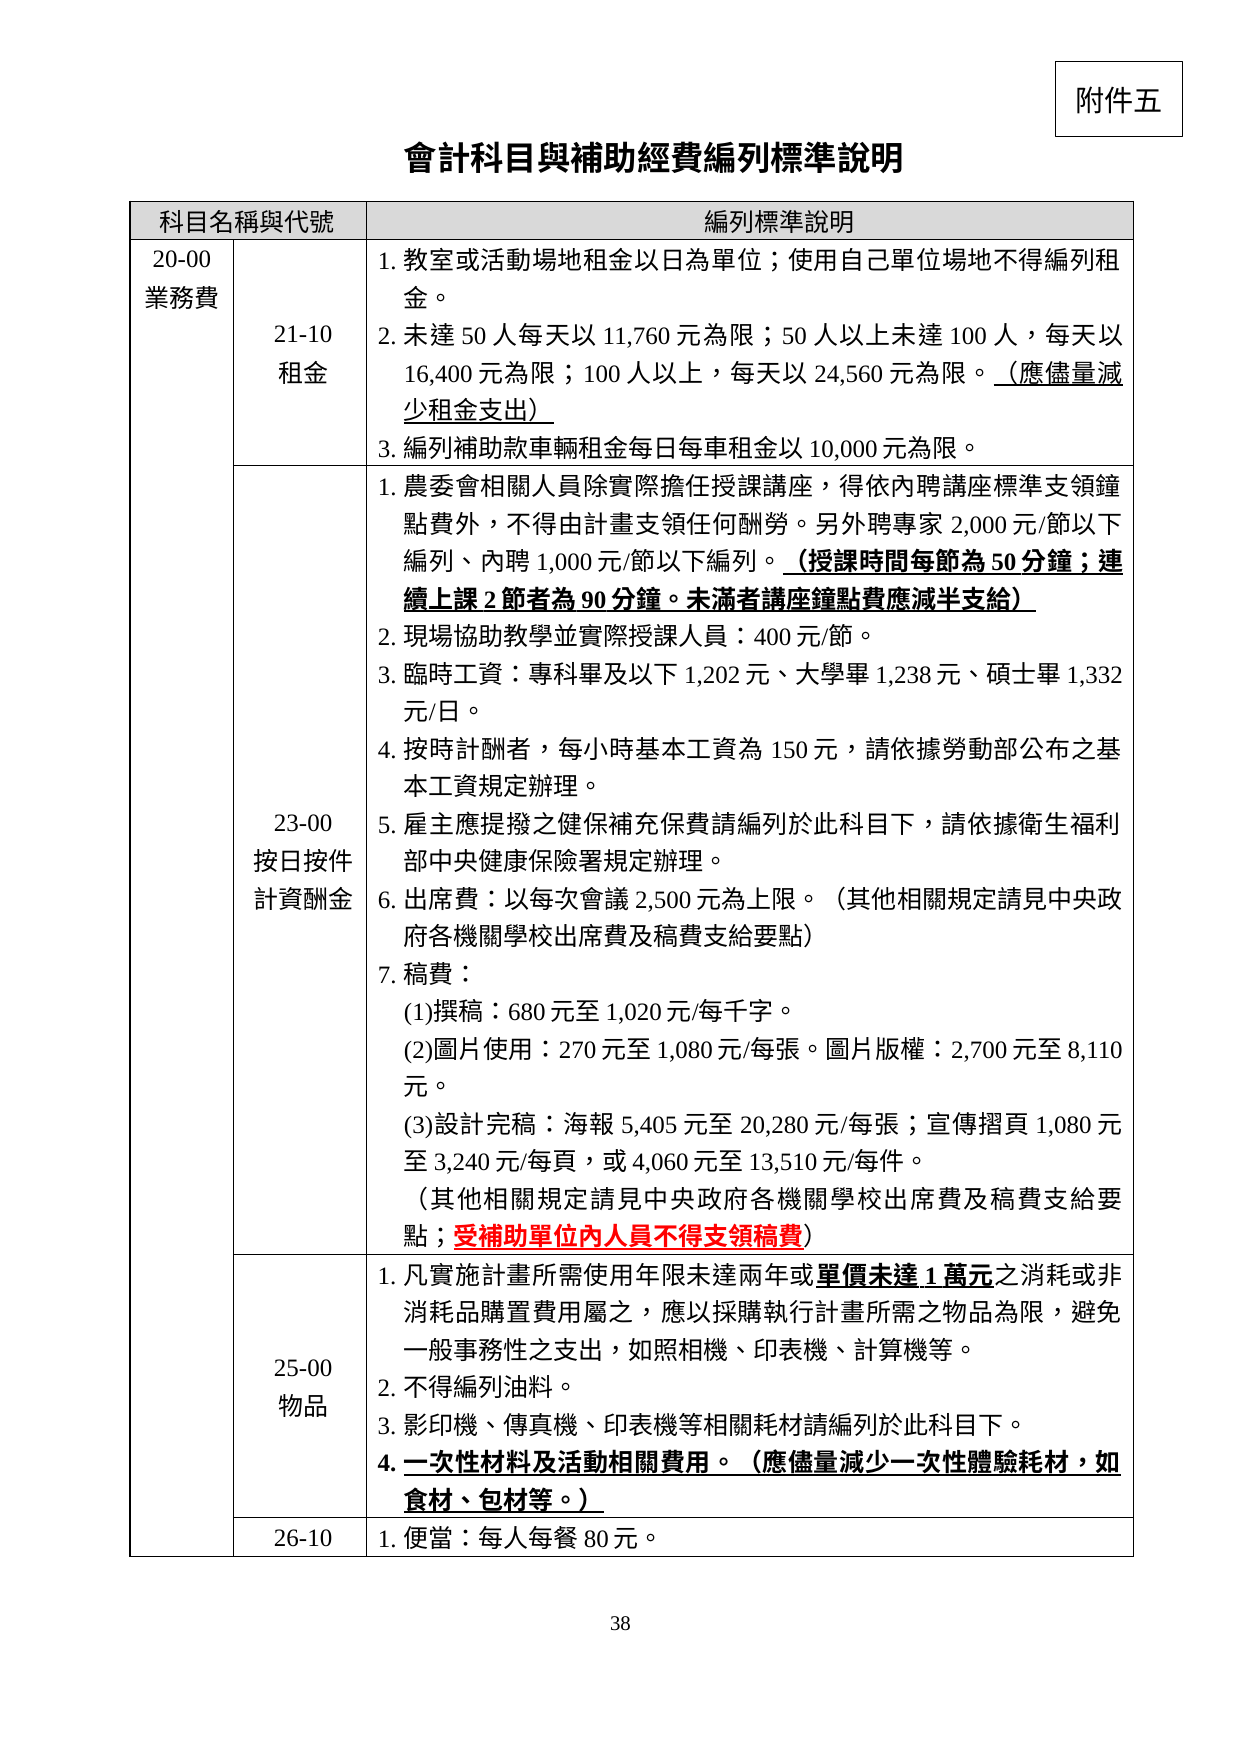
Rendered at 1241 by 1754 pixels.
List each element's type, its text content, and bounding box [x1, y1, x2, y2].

table_cell 凡實施計畫所需使用年限未達兩年或單價未達1萬元之消耗或非消耗品購置費用屬之，應以採購執行計畫所需之物品為限，避免一般事務性之支出，如照相機、印表機、計算機等。 不得編列油料。 影印機、傳真機、印表機等相關耗材請編列於此科目下。 一次性材料及活動相關費用。（應儘量減少一次性體驗耗材，如食材、包材等。） [367, 1255, 1133, 1517]
table_cell 農委會相關人員除實際擔任授課講座，得依內聘講座標準支領鐘點費外，不得由計畫支領任何酬勞。另外聘專家2,000元/節以下編列、內聘1,000元/節以下編列。（授課時間每節為50分鐘；連續上課2節者為90分鐘。未滿者講座鐘點費應減半支給） 現場協助教學並實際授課人員：400元/節。 臨時工資：專科畢及以下1,202元、大學畢1,238元、碩士畢1,332元/日。 按時計酬者，每小時基本工資為150元，請依據勞動部公布之基本工資規定辦理。 雇主應提撥之健保補充保費請編列於此科目下，請依據衛生福利部中央健康保險署規定辦理。 出席費：以每次會議2,500元為上限。（其他相關規定請見中央政府各機關學校出席費及稿費支給要點） 稿費： (1)撰稿：680元至1,020元/每千字。 (2)圖片使用：270元至1,080元/每張。圖片版權：2,700元至8,110元。 (3)設計完稿：海報5,405元至20,280元/每張；宣傳摺頁1,080元至3,240元/每頁，或4,060元至13,510元/每件。 （其他相關規定請見中央政府各機關學校出席費及稿費支給要點；受補助單位內人員不得支領稿費） [367, 466, 1133, 1254]
text 會計科目與補助經費編列標準說明 [118, 118, 1122, 193]
table_cell 25-00 物品 [234, 1255, 366, 1517]
table_cell 21-10 租金 [234, 240, 366, 465]
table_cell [367, 1518, 1133, 1556]
table_cell 26-10 雜支 [234, 1518, 366, 1556]
table_header 科目名稱與代號 [131, 202, 366, 239]
table_cell 20-00 業務費 [131, 240, 233, 1556]
table_header 編列標準說明 [367, 202, 1133, 239]
table_cell 教室或活動場地租金以日為單位；使用自己單位場地不得編列租金。 未達50人每天以11,760元為限；50人以上未達100人，每天以16,400元為限；100人以上，每天以24,560元為限。（應儘量減少租金支出） 編列補助款車輛租金每日每車租金以10,000元為限。 [367, 240, 1133, 465]
table_cell 23-00 按日按件 計資酬金 [234, 466, 366, 1254]
